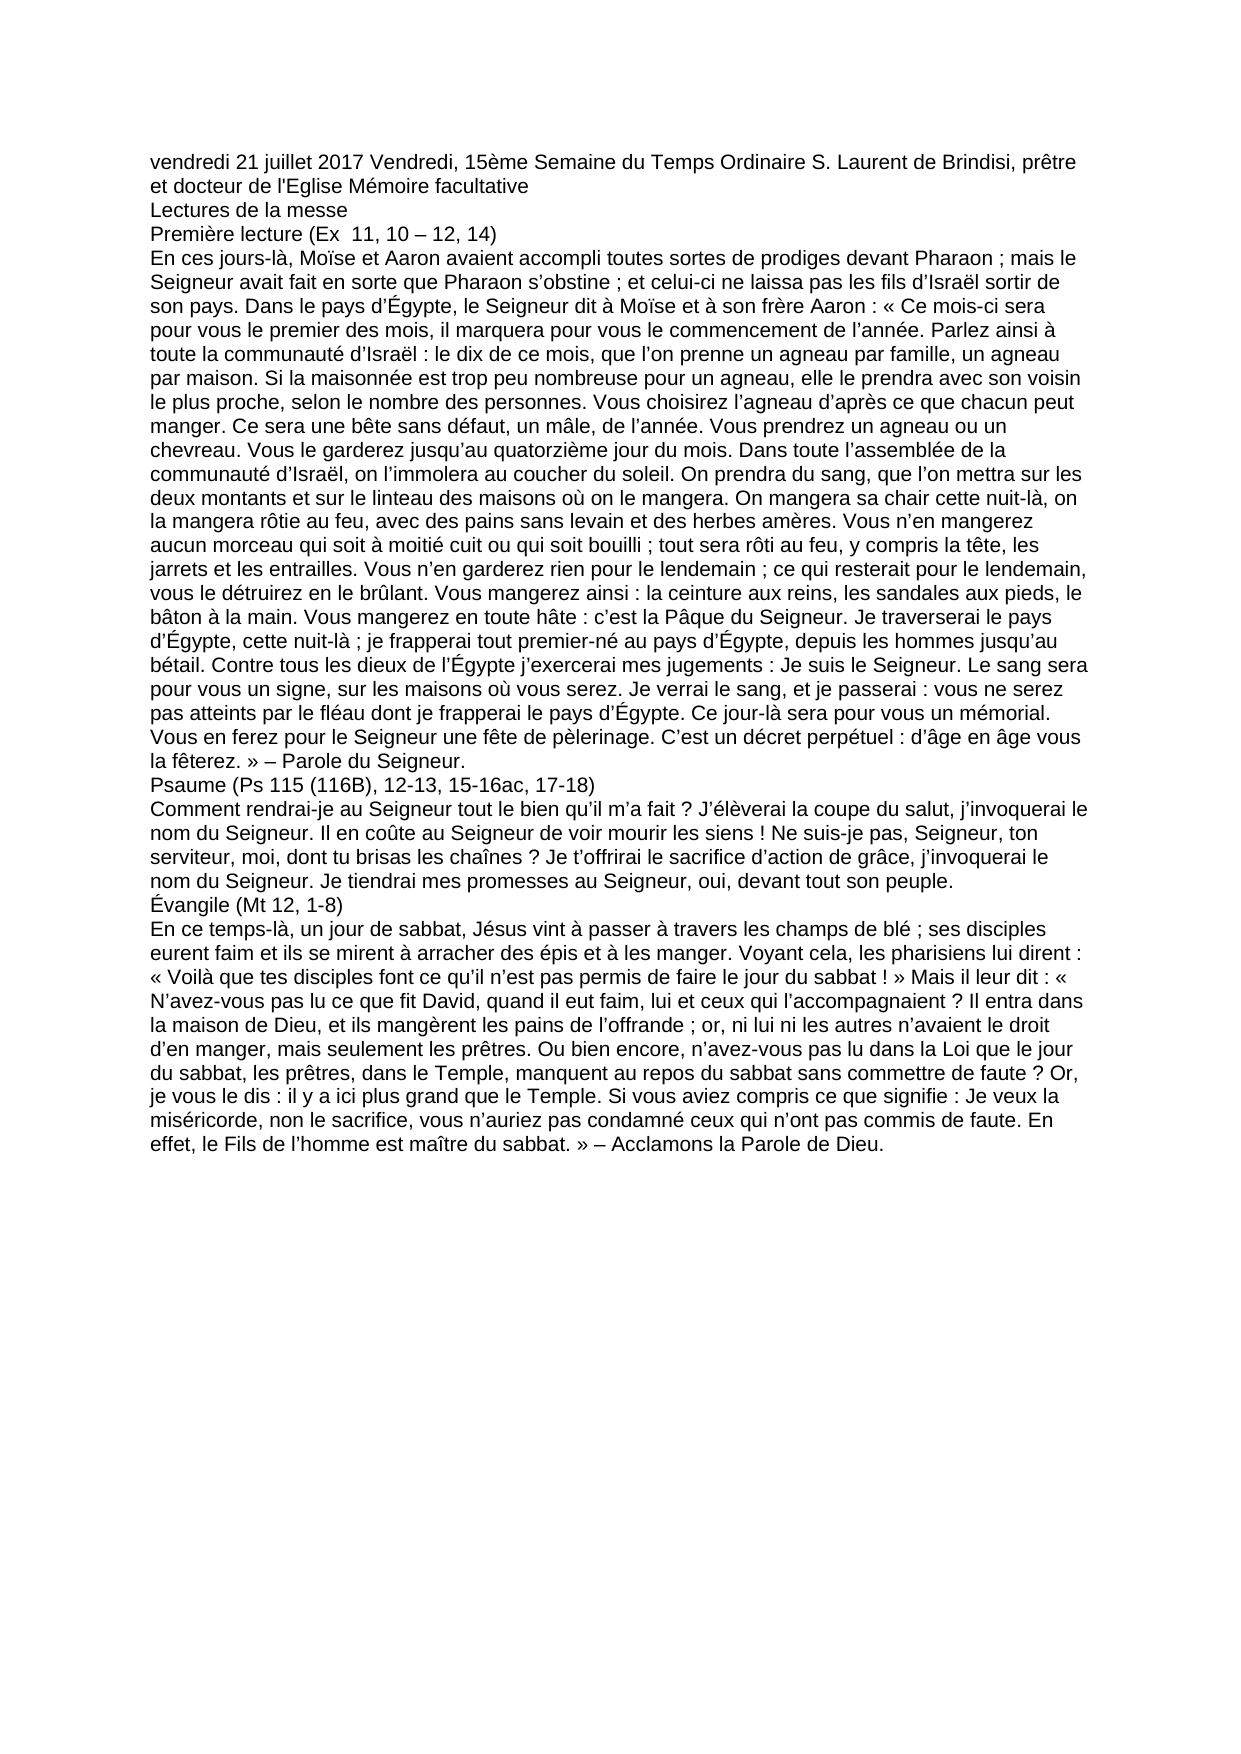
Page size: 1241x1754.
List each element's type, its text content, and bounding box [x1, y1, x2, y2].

text En ces jours-là, Moïse et Aaron avaient accompli toutes sortes de prodiges devant Pharaon ; mais le Seigneur avait fait en sorte que Pharaon s’obstine ; et celui-ci ne laissa pas les fils d’Israël sortir de son pays. Dans le pays d’Égypte, le Seigneur dit à Moïse et à son frère Aaron : « Ce mois-ci sera pour vous le premier des mois, il marquera pour vous le commencement de l’année. Parlez ainsi à toute la communauté d’Israël : le dix de ce mois, que l’on prenne un agneau par famille, un agneau par maison. Si la maisonnée est trop peu nombreuse pour un agneau, elle le prendra avec son voisin le plus proche, selon le nombre des personnes. Vous choisirez l’agneau d’après ce que chacun peut manger. Ce sera une bête sans défaut, un mâle, de l’année. Vous prendrez un agneau ou un chevreau. Vous le garderez jusqu’au quatorzième jour du mois. Dans toute l’assemblée de la communauté d’Israël, on l’immolera au coucher du soleil. On prendra du sang, que l’on mettra sur les deux montants et sur le linteau des maisons où on le mangera. On mangera sa chair cette nuit-là, on la mangera rôtie au feu, avec des pains sans levain et des herbes amères. Vous n’en mangerez aucun morceau qui soit à moitié cuit ou qui soit bouilli ; tout sera rôti au feu, y compris la tête, les jarrets et les entrailles. Vous n’en garderez rien pour le lendemain ; ce qui resterait pour le lendemain, vous le détruirez en le brûlant. Vous mangerez ainsi : la ceinture aux reins, les sandales aux pieds, le bâton à la main. Vous mangerez en toute hâte : c’est la Pâque du Seigneur. Je traverserai le pays d’Égypte, cette nuit-là ; je frapperai tout premier-né au pays d’Égypte, depuis les hommes jusqu’au bétail. Contre tous les dieux de l’Égypte j’exercerai mes jugements : Je suis le Seigneur. Le sang sera pour vous un signe, sur les maisons où vous serez. Je verrai le sang, et je passerai : vous ne serez pas atteints par le fléau dont je frapperai le pays d’Égypte. Ce jour-là sera pour vous un mémorial. Vous en ferez pour le Seigneur une fête de pèlerinage. C’est un décret perpétuel : d’âge en âge vous la fêterez. » – Parole du Seigneur. [150, 246, 1090, 773]
text En ce temps-là, un jour de sabbat, Jésus vint à passer à travers les champs de blé ; ses disciples eurent faim et ils se mirent à arracher des épis et à les manger. Voyant cela, les pharisiens lui dirent : « Voilà que tes disciples font ce qu’il n’est pas permis de faire le jour du sabbat ! » Mais il leur dit : « N’avez-vous pas lu ce que fit David, quand il eut faim, lui et ceux qui l’accompagnaient ? Il entra dans la maison de Dieu, et ils mangèrent les pains de l’offrande ; or, ni lui ni les autres n’avaient le droit d’en manger, mais seulement les prêtres. Ou bien encore, n’avez-vous pas lu dans la Loi que le jour du sabbat, les prêtres, dans le Temple, manquent au repos du sabbat sans commettre de faute ? Or, je vous le dis : il y a ici plus grand que le Temple. Si vous aviez compris ce que signifie : Je veux la miséricorde, non le sacrifice, vous n’auriez pas condamné ceux qui n’ont pas commis de faute. En effet, le Fils de l’homme est maître du sabbat. » – Acclamons la Parole de Dieu. [150, 917, 1090, 1156]
text Comment rendrai-je au Seigneur tout le bien qu’il m’a fait ? J’élèverai la coupe du salut, j’invoquerai le nom du Seigneur. Il en coûte au Seigneur de voir mourir les siens ! Ne suis-je pas, Seigneur, ton serviteur, moi, dont tu brisas les chaînes ? Je t’offrirai le sacrifice d’action de grâce, j’invoquerai le nom du Seigneur. Je tiendrai mes promesses au Seigneur, oui, devant tout son peuple. [150, 797, 1090, 893]
